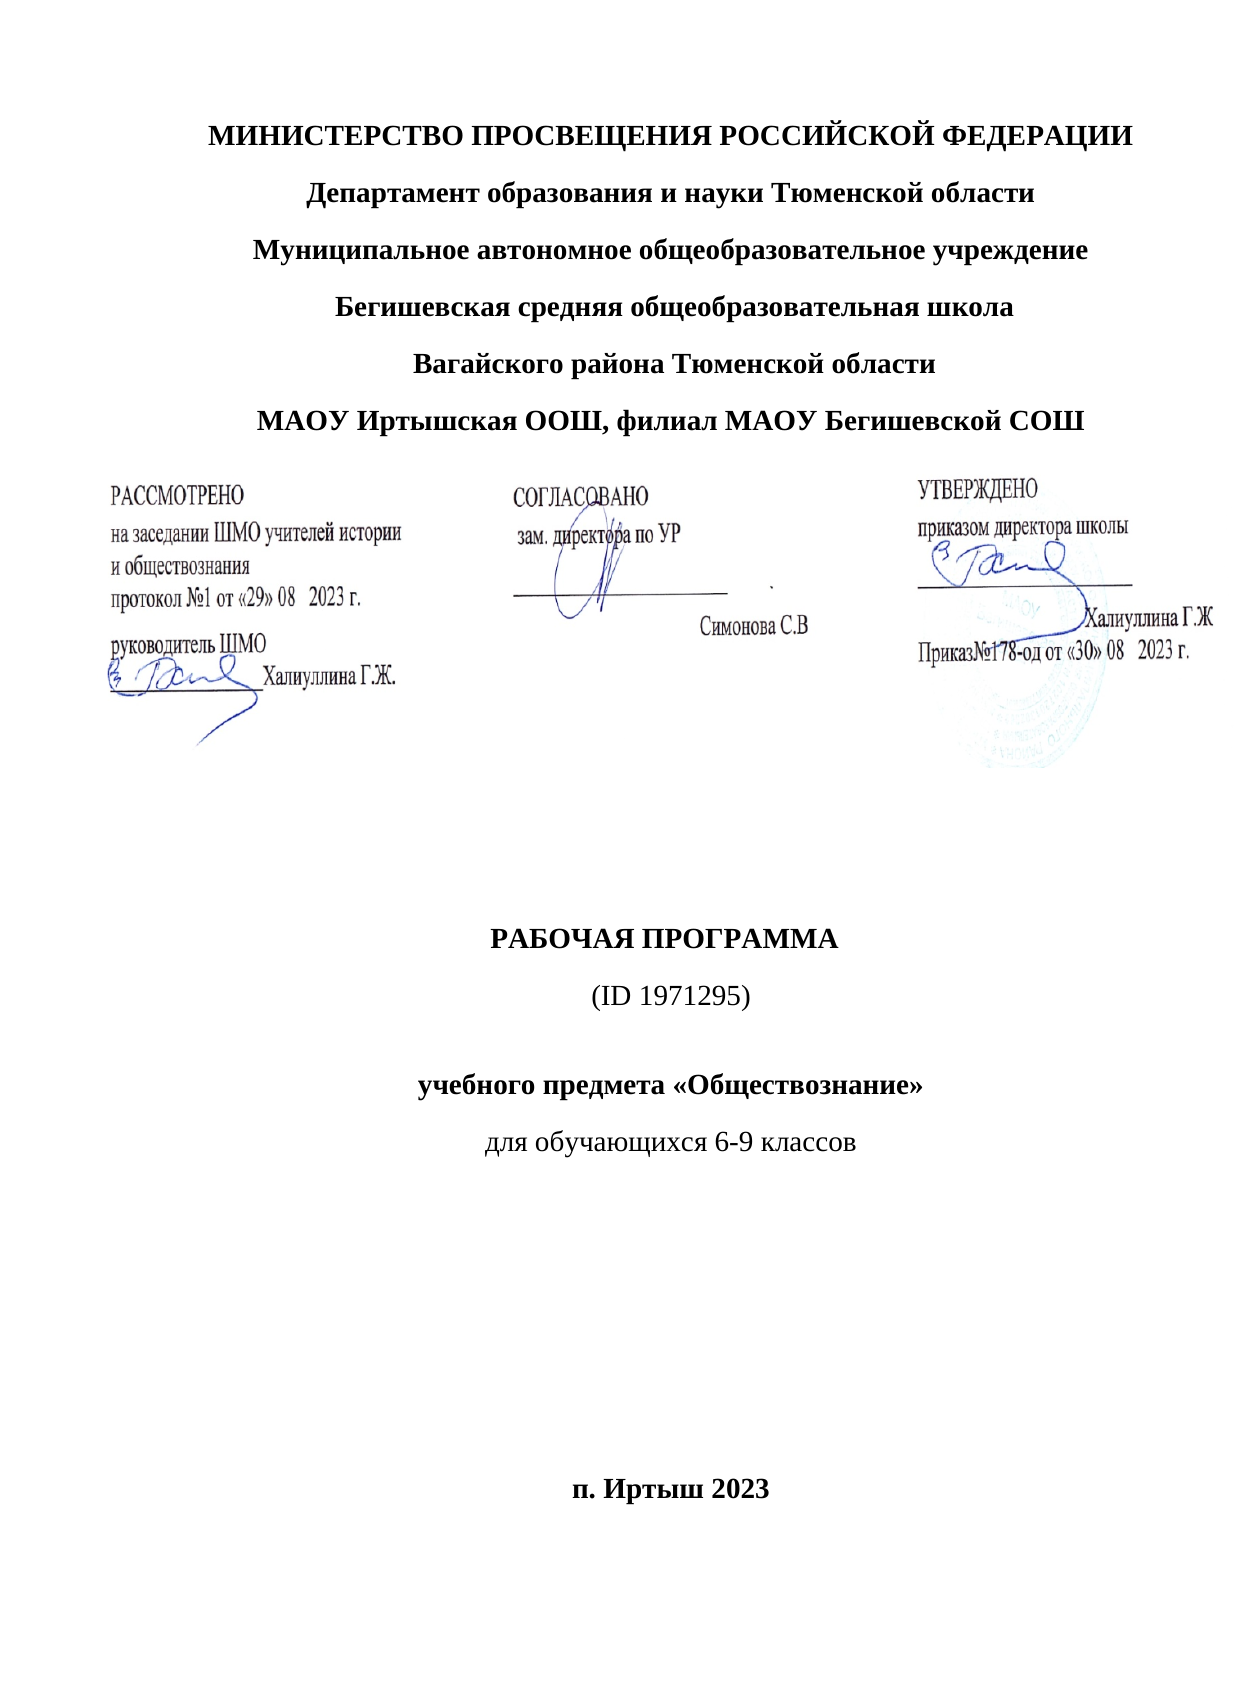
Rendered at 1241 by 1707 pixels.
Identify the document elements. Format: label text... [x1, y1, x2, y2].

text (ID 1971295) [190, 978, 1152, 1011]
text для обучающихся 6-9 классов [190, 1124, 1152, 1158]
text Муниципальное автономное общеобразовательное учреждение Бегишевская средняя общеобразовательная школа Вагайского района Тюменской области [190, 232, 1152, 379]
text МИНИСТЕРСТВО ПРОСВЕЩЕНИЯ РОССИЙСКОЙ ФЕДЕРАЦИИ [190, 118, 1152, 152]
text РАБОЧАЯ ПРОГРАММА [177, 921, 1152, 954]
text МАОУ Иртышская ООШ, филиал МАОУ Бегишевской СОШ [190, 403, 1152, 437]
text учебного предмета «Обществознание» [190, 1067, 1152, 1101]
picture [0, 445, 1236, 768]
text п. Иртыш 2023 [190, 1471, 1152, 1504]
text Департамент образования и науки Тюменской области [190, 175, 1152, 209]
